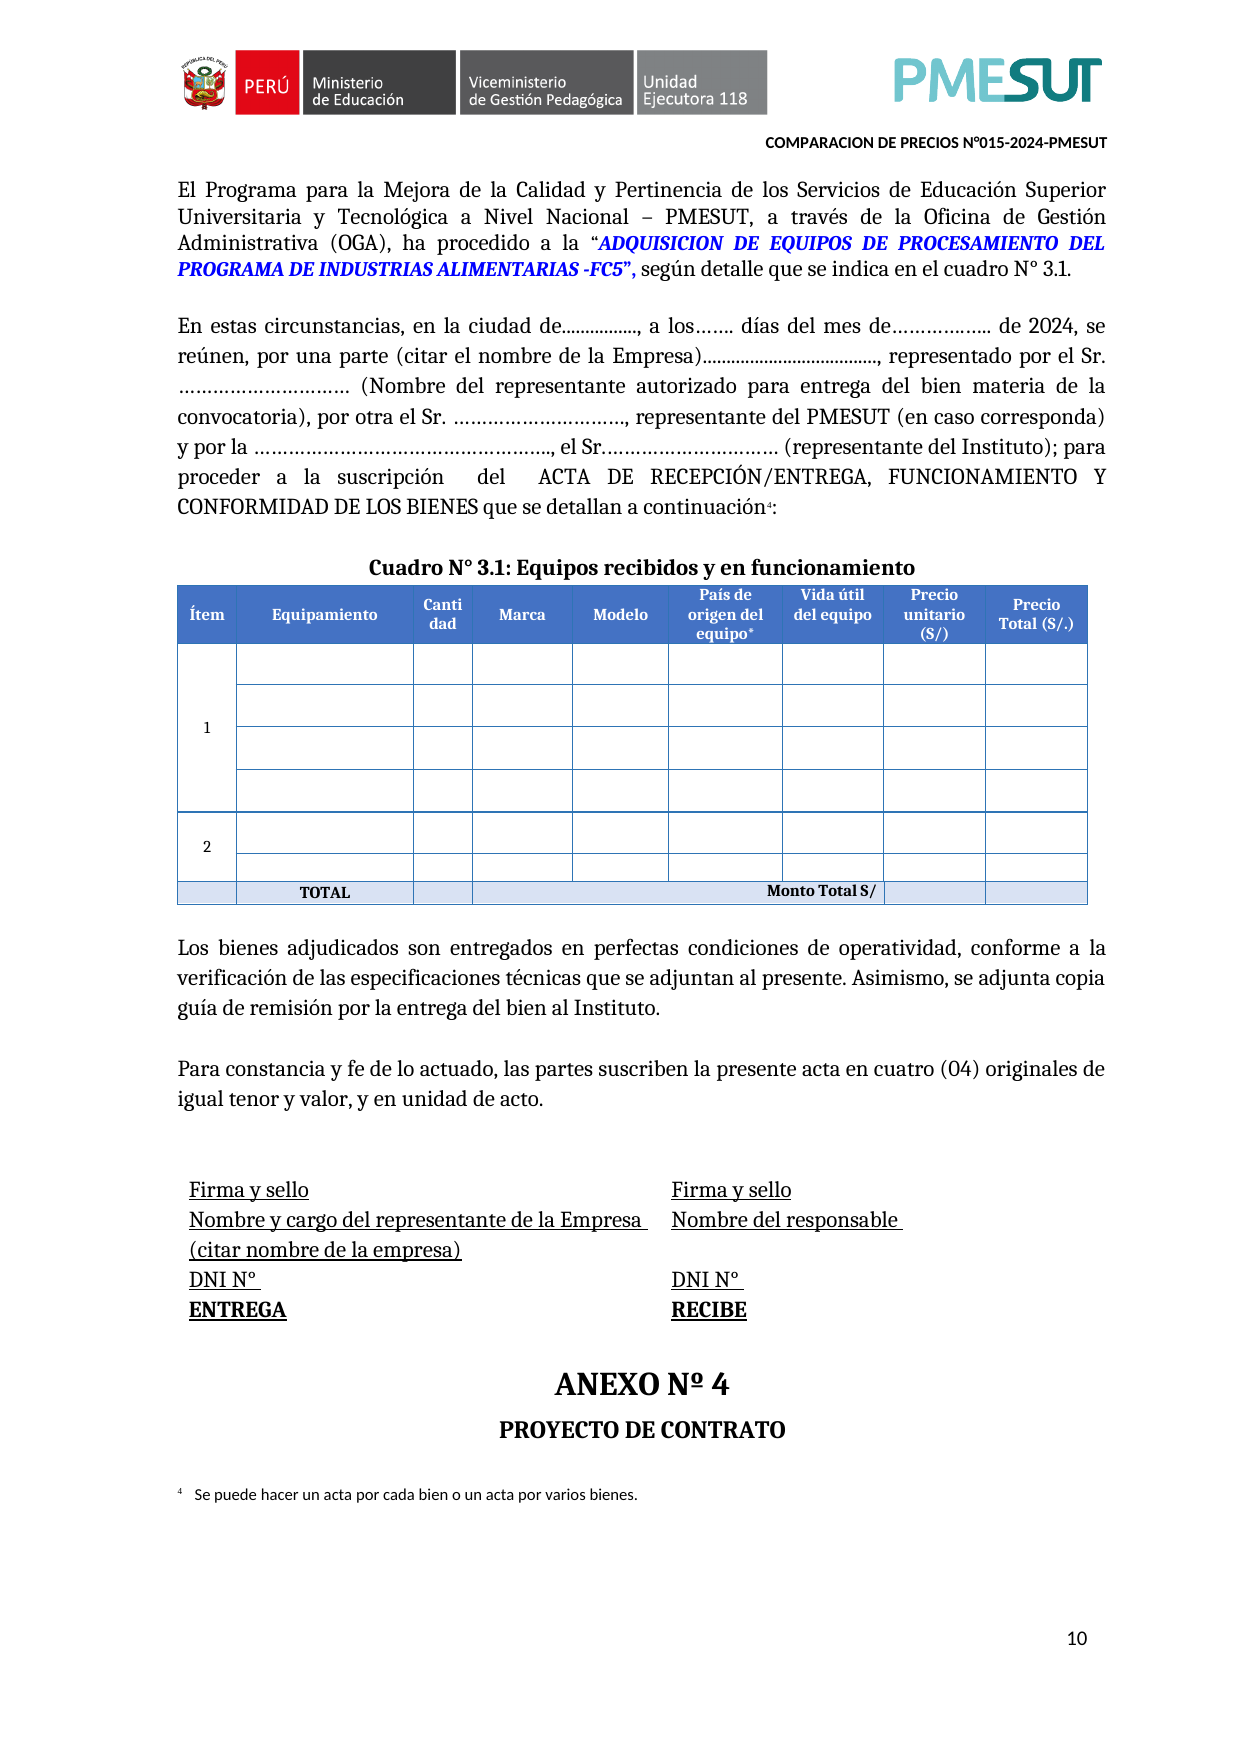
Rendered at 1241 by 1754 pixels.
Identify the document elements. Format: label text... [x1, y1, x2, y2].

table_cell [237, 727, 413, 769]
table_cell [669, 727, 782, 769]
table_cell [986, 854, 1087, 881]
table_cell [414, 644, 472, 684]
table_cell [414, 770, 472, 811]
table_cell [573, 770, 668, 811]
table_cell [669, 685, 782, 726]
text Los bienes adjudicados son entregados en perfectas condiciones de operatividad, conforme a la verificación de las especificaciones técnicas que se adjuntan al presente. Asimismo, se adjunta copia guía de remisión por la entrega del bien al Instituto. [177, 935, 1107, 1022]
table_cell [473, 727, 572, 769]
picture [175, 46, 772, 119]
table_cell [669, 770, 782, 811]
table_header Firma y sello [660, 1146, 1143, 1206]
table_cell 2 [178, 813, 236, 881]
text Para constancia y fe de lo actuado, las partes suscriben la presente acta en cuatro (04) originales de igual tenor y valor, y en unidad de acto. [177, 1056, 1107, 1112]
table_cell [884, 770, 985, 811]
table_cell [783, 854, 883, 881]
table_cell [986, 813, 1087, 853]
table_cell [884, 644, 985, 684]
table_cell [783, 644, 883, 684]
table_cell [884, 854, 985, 881]
table_cell [986, 685, 1087, 726]
table_cell [414, 813, 472, 853]
table_cell [414, 727, 472, 769]
table_cell [783, 727, 883, 769]
table_cell [237, 854, 413, 881]
table_cell Nombre del responsable [660, 1206, 1143, 1266]
table_header Ítem [178, 586, 236, 643]
table_cell [473, 644, 572, 684]
table_cell [885, 882, 985, 903]
table_cell [573, 854, 668, 881]
table_cell [669, 854, 782, 881]
table_header País de origen del equipo* [669, 586, 782, 643]
table_cell [237, 813, 413, 853]
table_header Cantidad [414, 586, 472, 643]
picture [886, 56, 1108, 105]
table_header Precio unitario (S/) [884, 586, 985, 643]
table_cell [573, 813, 668, 853]
table_cell [986, 770, 1087, 811]
text El Programa para la Mejora de la Calidad y Pertinencia de los Servicios de Educación Superior Universitaria y Tecnológica a Nivel Nacional – PMESUT, a través de la Oficina de Gestión Administrativa (OGA), ha procedido a la “ADQUISICION DE EQUIPOS DE PROCESAMIENTO DEL PROGRAMA DE INDUSTRIAS ALIMENTARIAS -FC5”, según detalle que se indica en el cuadro N° 3.1. [177, 177, 1107, 283]
table_header Marca [473, 586, 572, 643]
table_cell [414, 882, 472, 903]
table_cell [669, 813, 782, 853]
text Cuadro N° 3.1: Equipos recibidos y en funcionamiento [177, 554, 1107, 581]
table_header Modelo [573, 586, 668, 643]
table_cell [473, 854, 572, 881]
table_cell [473, 813, 572, 853]
table_cell DNI N° ENTREGA [177, 1266, 660, 1327]
table_cell [669, 644, 782, 684]
table_header Vida útil del equipo [783, 586, 883, 643]
table_cell [473, 770, 572, 811]
table_header Firma y sello [177, 1146, 660, 1206]
table_cell [884, 685, 985, 726]
table_cell [573, 685, 668, 726]
table_cell Monto Total S/ [473, 882, 884, 903]
table_cell DNI N° RECIBE [660, 1266, 1143, 1327]
table_cell [473, 685, 572, 726]
table_header Equipamiento [237, 586, 413, 643]
table_cell [237, 770, 413, 811]
table_cell [986, 644, 1087, 684]
table_cell [573, 727, 668, 769]
table_cell [414, 685, 472, 726]
table_header Precio Total (S/.) [986, 586, 1087, 643]
table_cell [573, 644, 668, 684]
text PROYECTO DE CONTRATO [177, 1416, 1107, 1444]
table_cell [237, 644, 413, 684]
table_cell [884, 727, 985, 769]
table_cell 1 [178, 644, 236, 811]
table_cell [414, 854, 472, 881]
table_cell [783, 813, 883, 853]
table_cell [783, 685, 883, 726]
table_cell [986, 882, 1087, 903]
table_cell [237, 685, 413, 726]
text ANEXO Nº 4 [177, 1365, 1107, 1403]
table_cell [986, 727, 1087, 769]
text En estas circunstancias, en la ciudad de................, a los……. días del mes de………….….. de 2024, se reúnen, por una parte (citar el nombre de la Empresa)....................................., representado por el Sr. ………………………… (Nombre del representante autorizado para entrega del bien materia de la convocatoria), por otra el Sr. …………………………, representante del PMESUT (en caso corresponda) y por la ……………………………………………., el Sr.………………………… (representante del Instituto); para proceder a la suscripción del ACTA DE RECEPCIÓN/ENTREGA, FUNCIONAMIENTO Y CONFORMIDAD DE LOS BIENES que se detallan a continuación: [177, 313, 1107, 520]
table_cell Nombre y cargo del representante de la Empresa (citar nombre de la empresa) [177, 1206, 660, 1266]
table_cell [884, 813, 985, 853]
table_cell TOTAL [237, 882, 413, 903]
table_cell [178, 882, 236, 903]
table_cell [783, 770, 883, 811]
